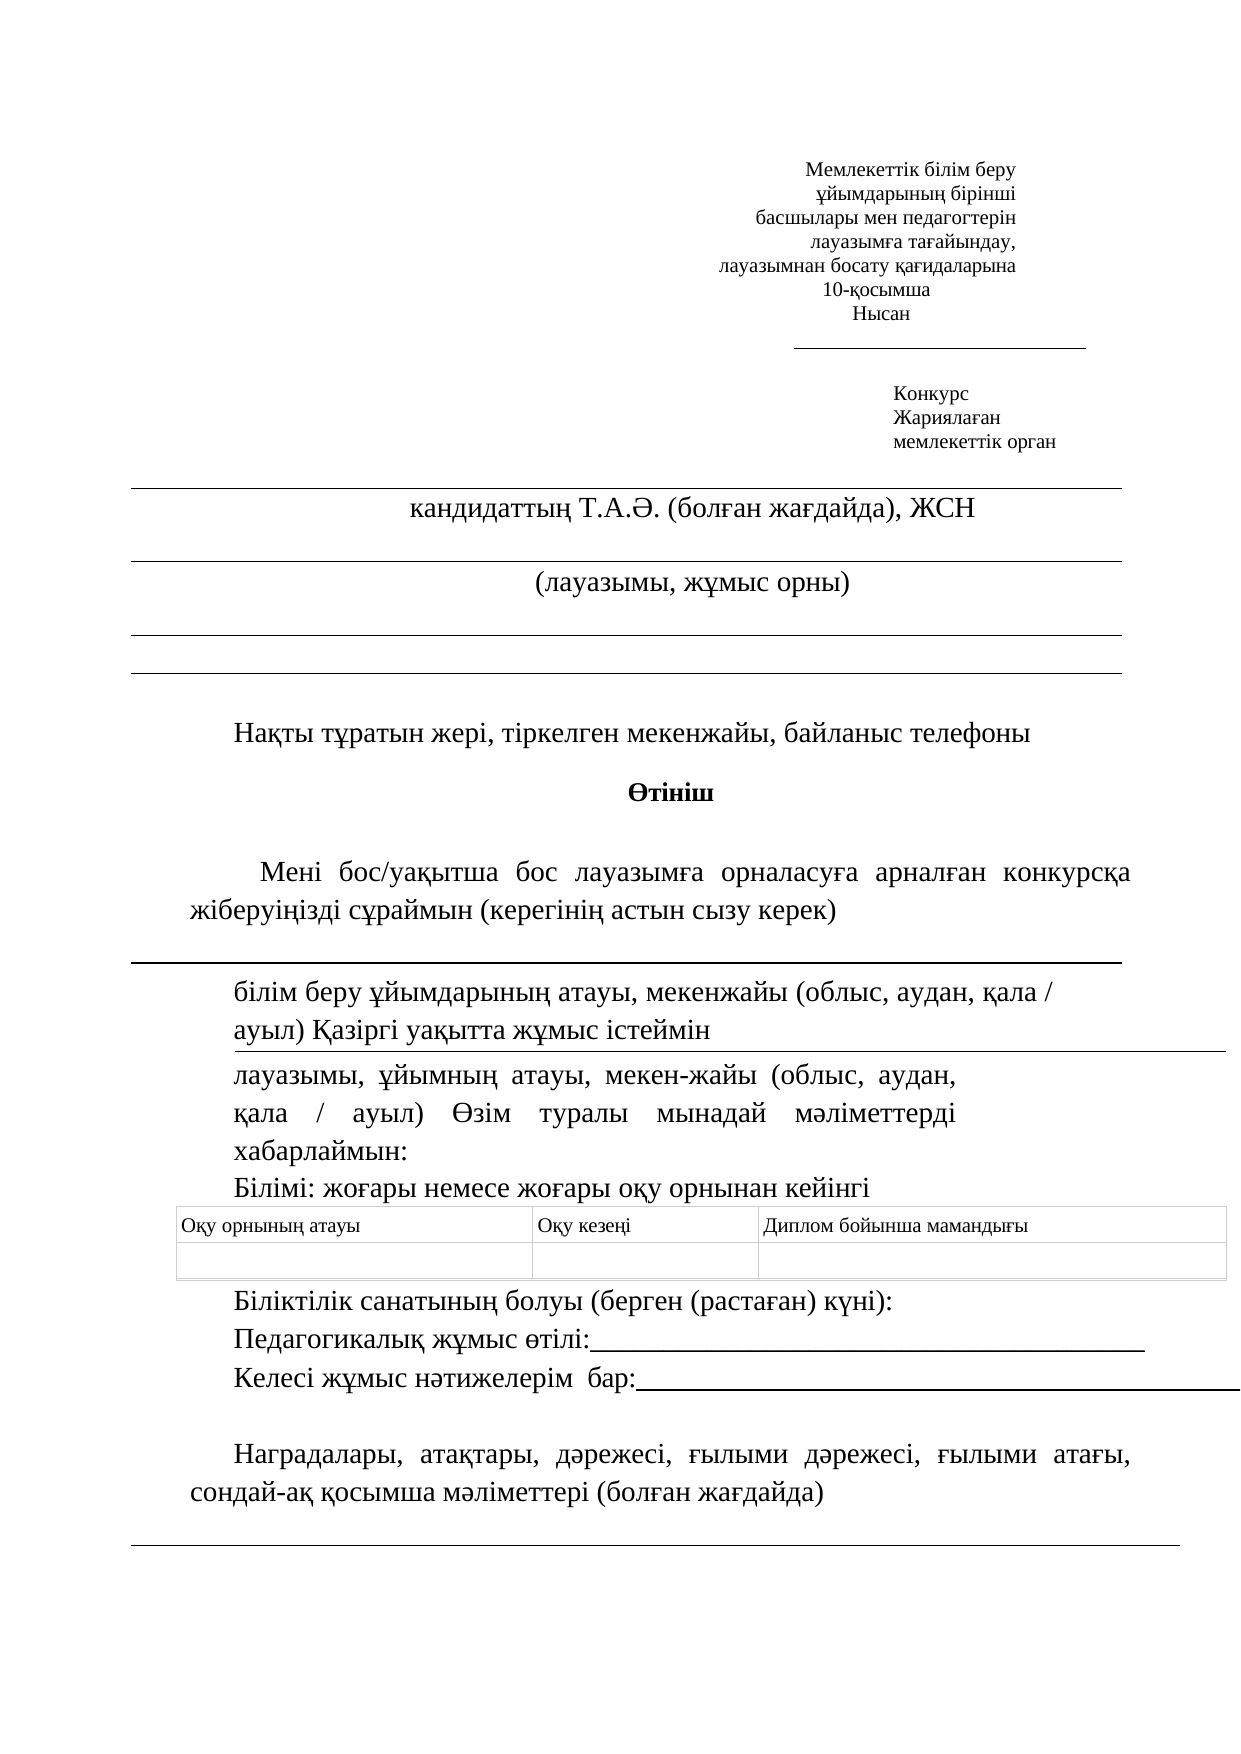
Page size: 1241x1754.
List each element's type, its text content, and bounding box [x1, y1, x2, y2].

table_cell [759, 1243, 1226, 1278]
text Мемлекеттік білім беру [177, 156, 1016, 181]
text Жариялаған [893, 405, 1069, 429]
text басшылары мен педагогтерін [177, 204, 1016, 229]
table_header Оқу кезеңі [533, 1207, 758, 1242]
text кандидаттың Т.А.Ә. (болған жағдайда), ЖСН [233, 491, 1152, 524]
text 10-қосымша [177, 277, 944, 301]
text лауазымға тағайындау, [177, 229, 1016, 253]
table_header Оқу орнының атауы [177, 1207, 532, 1242]
text Мені бос/уақытша бос лауазымға орналасуға арналған конкурсқа жіберуіңізді сұраймын (керегінің астын сызу керек) [190, 854, 1131, 926]
table_cell [177, 1243, 532, 1278]
table_header Диплом бойынша мамандығы [759, 1207, 1226, 1242]
text Біліктілік санатының болуы (берген (растаған) күні): [233, 1283, 1152, 1317]
table_cell [533, 1243, 758, 1278]
text лауазымы, ұйымның атауы, мекен-жайы (облыс, аудан, қала / ауыл) Өзім туралы мынадай мәліметтерді хабарлаймын: [233, 1057, 957, 1166]
text (лауазымы, жұмыс орны) [233, 564, 1152, 597]
text ұйымдарының бірінші [177, 181, 1016, 204]
text Наградалары, атақтары, дәрежесі, ғылыми дәрежесі, ғылыми атағы, сондай-ақ қосымша мәліметтері (болған жағдайда) [190, 1436, 1131, 1508]
text білім беру ұйымдарының атауы, мекенжайы (облыс, аудан, қала / ауыл) Қазіргі уақытта жұмыс істеймін [233, 965, 1053, 1046]
text Келесі жұмыс нәтижелерім бар: [233, 1360, 1152, 1393]
text Білімі: жоғары немесе жоғары оқу орнынан кейінгі [233, 1171, 1152, 1204]
text лауазымнан босату қағидаларына [177, 253, 1016, 277]
text Педагогикалық жұмыс өтілі:______________________________________ [233, 1322, 1152, 1355]
text Нысан [177, 301, 944, 325]
text Өтініш [190, 777, 1152, 808]
text мемлекеттік орган [893, 429, 1069, 453]
text Нақты тұратын жері, тіркелген мекенжайы, байланыс телефоны [233, 715, 1152, 748]
text Конкурс [893, 381, 1069, 405]
